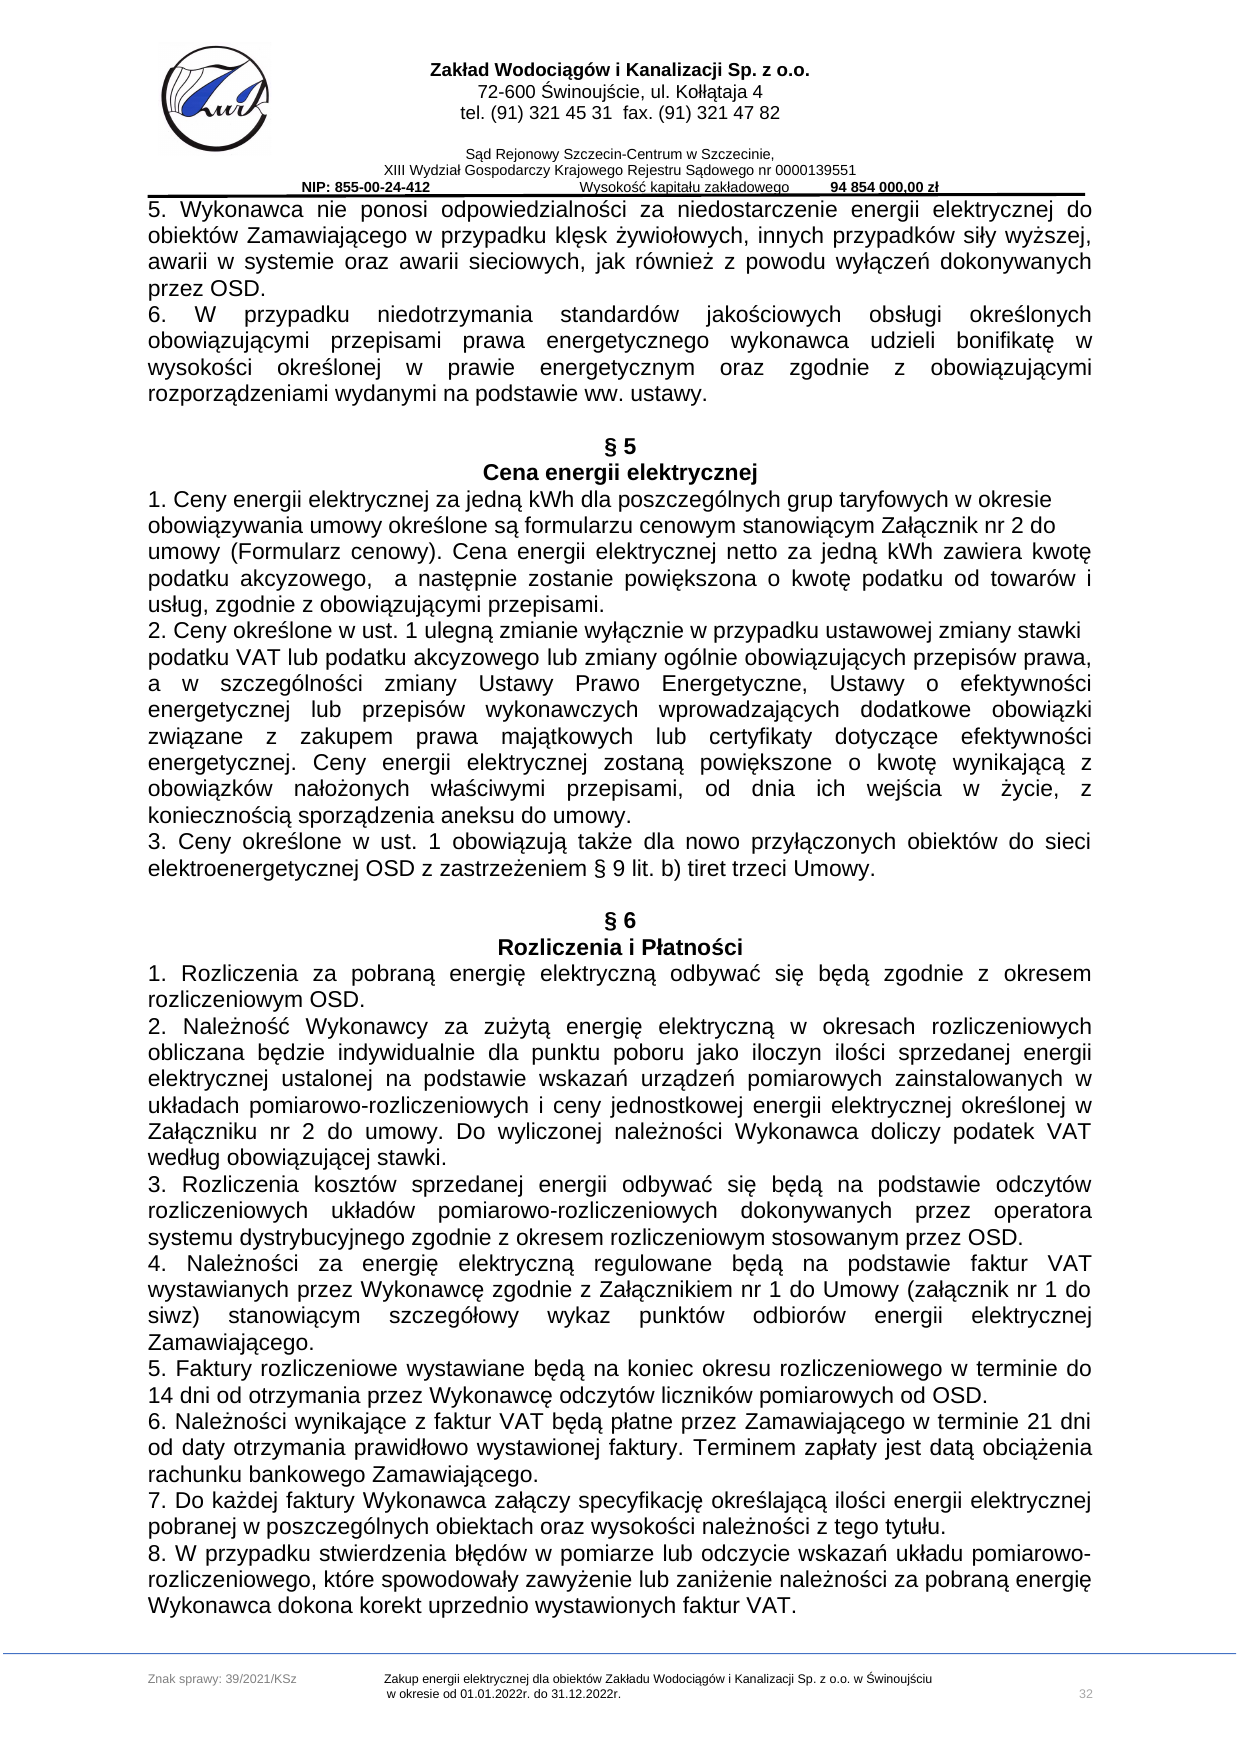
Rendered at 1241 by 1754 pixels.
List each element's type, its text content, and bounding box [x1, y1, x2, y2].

text § 5 [148, 433, 1092, 459]
text podatku VAT lub podatku akcyzowego lub zmiany ogólnie obowiązujących przepisów prawa, a w szczególności zmiany Ustawy Prawo Energetyczne, Ustawy o efektywności energetycznej lub przepisów wykonawczych wprowadzających dodatkowe obowiązki związane z zakupem prawa majątkowych lub certyfikaty dotyczące efektywności energetycznej. Ceny energii elektrycznej zostaną powiększone o kwotę wynikającą z obowiązków nałożonych właściwymi przepisami, od dnia ich wejścia w życie, z koniecznością sporządzenia aneksu do umowy. [148, 644, 1092, 828]
text 2. Należność Wykonawcy za zużytą energię elektryczną w okresach rozliczeniowych obliczana będzie indywidualnie dla punktu poboru jako iloczyn ilości sprzedanej energii elektrycznej ustalonej na podstawie wskazań urządzeń pomiarowych zainstalowanych w układach pomiarowo-rozliczeniowych i ceny jednostkowej energii elektrycznej określonej w Załączniku nr 2 do umowy. Do wyliczonej należności Wykonawca doliczy podatek VAT według obowiązującej stawki. [148, 1013, 1092, 1171]
text umowy (Formularz cenowy). Cena energii elektrycznej netto za jedną kWh zawiera kwotę podatku akcyzowego, a następnie zostanie powiększona o kwotę podatku od towarów i usług, zgodnie z obowiązującymi przepisami. [148, 538, 1092, 617]
text 6. W przypadku niedotrzymania standardów jakościowych obsługi określonych obowiązującymi przepisami prawa energetycznego wykonawca udzieli bonifikatę w wysokości określonej w prawie energetycznym oraz zgodnie z obowiązującymi rozporządzeniami wydanymi na podstawie ww. ustawy. [148, 301, 1092, 406]
text 8. W przypadku stwierdzenia błędów w pomiarze lub odczycie wskazań układu pomiarowo-rozliczeniowego, które spowodowały zawyżenie lub zaniżenie należności za pobraną energię Wykonawca dokona korekt uprzednio wystawionych faktur VAT. [148, 1540, 1092, 1619]
text § 6 [148, 907, 1092, 933]
text obowiązywania umowy określone są formularzu cenowym stanowiącym Załącznik nr 2 do [148, 512, 1092, 538]
text 3. Rozliczenia kosztów sprzedanej energii odbywać się będą na podstawie odczytów rozliczeniowych układów pomiarowo-rozliczeniowych dokonywanych przez operatora systemu dystrybucyjnego zgodnie z okresem rozliczeniowym stosowanym przez OSD. [148, 1171, 1092, 1250]
text 1. Ceny energii elektrycznej za jedną kWh dla poszczególnych grup taryfowych w okresie [148, 486, 1092, 512]
text 7. Do każdej faktury Wykonawca załączy specyfikację określającą ilości energii elektrycznej pobranej w poszczególnych obiektach oraz wysokości należności z tego tytułu. [148, 1487, 1092, 1540]
text Rozliczenia i Płatności [148, 933, 1092, 960]
text 1. Rozliczenia za pobraną energię elektryczną odbywać się będą zgodnie z okresem rozliczeniowym OSD. [148, 960, 1092, 1013]
picture [158, 42, 272, 156]
text 2. Ceny określone w ust. 1 ulegną zmianie wyłącznie w przypadku ustawowej zmiany stawki [148, 617, 1092, 644]
text 5. Faktury rozliczeniowe wystawiane będą na koniec okresu rozliczeniowego w terminie do 14 dni od otrzymania przez Wykonawcę odczytów liczników pomiarowych od OSD. [148, 1355, 1092, 1408]
text 4. Należności za energię elektryczną regulowane będą na podstawie faktur VAT wystawianych przez Wykonawcę zgodnie z Załącznikiem nr 1 do Umowy (załącznik nr 1 do siwz) stanowiącym szczegółowy wykaz punktów odbiorów energii elektrycznej Zamawiającego. [148, 1250, 1092, 1355]
text Cena energii elektrycznej [148, 459, 1092, 486]
text 5. Wykonawca nie ponosi odpowiedzialności za niedostarczenie energii elektrycznej do obiektów Zamawiającego w przypadku klęsk żywiołowych, innych przypadków siły wyższej, awarii w systemie oraz awarii sieciowych, jak również z powodu wyłączeń dokonywanych przez OSD. [148, 196, 1092, 301]
text 3. Ceny określone w ust. 1 obowiązują także dla nowo przyłączonych obiektów do sieci elektroenergetycznej OSD z zastrzeżeniem § 9 lit. b) tiret trzeci Umowy. [148, 828, 1092, 881]
text 6. Należności wynikające z faktur VAT będą płatne przez Zamawiającego w terminie 21 dni od daty otrzymania prawidłowo wystawionej faktury. Terminem zapłaty jest datą obciążenia rachunku bankowego Zamawiającego. [148, 1408, 1092, 1487]
